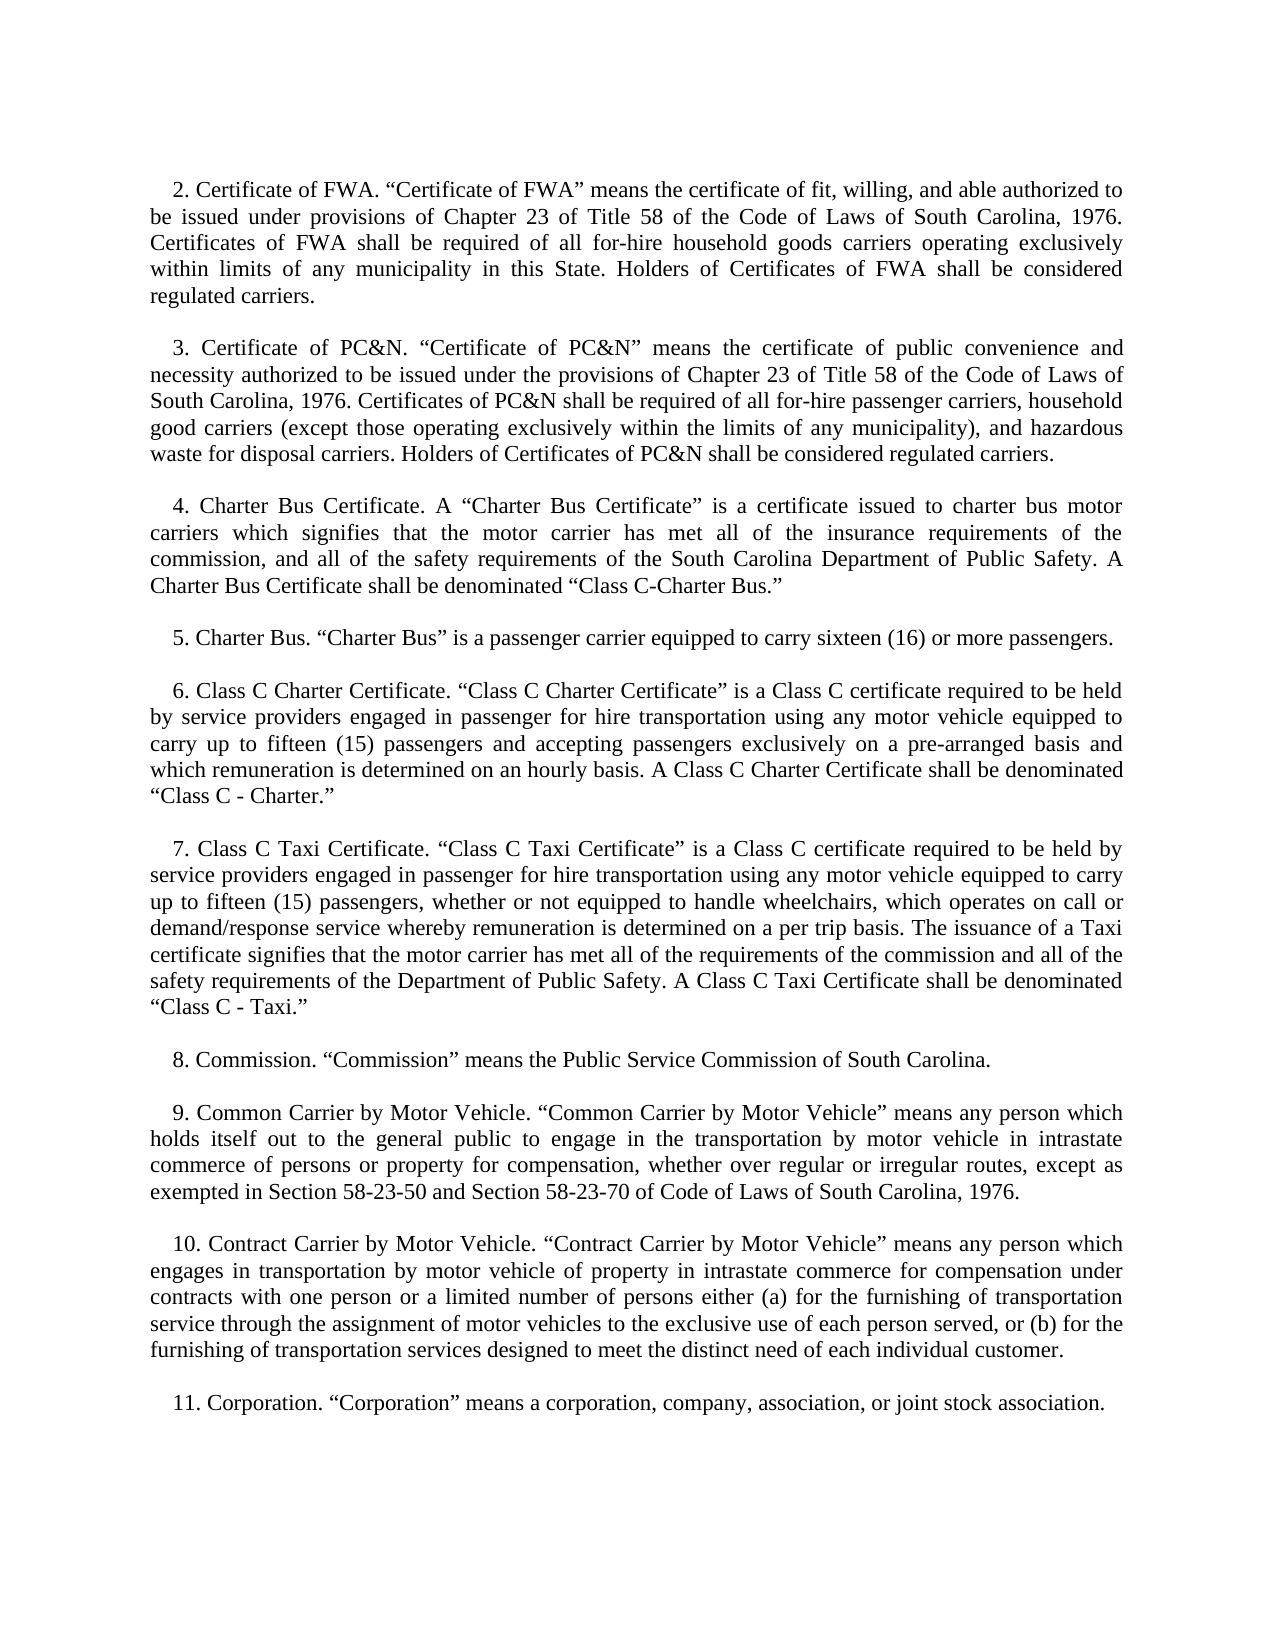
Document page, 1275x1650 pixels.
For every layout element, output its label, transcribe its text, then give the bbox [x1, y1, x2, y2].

text 10. Contract Carrier by Motor Vehicle. “Contract Carrier by Motor Vehicle” means any person which engages in transportation by motor vehicle of property in intrastate commerce for compensation under contracts with one person or a limited number of persons either (a) for the furnishing of transportation service through the assignment of motor vehicles to the exclusive use of each person served, or (b) for the furnishing of transportation services designed to meet the distinct need of each individual customer. [150, 1231, 1125, 1362]
text 5. Charter Bus. “Charter Bus” is a passenger carrier equipped to carry sixteen (16) or more passengers. [150, 624, 1125, 651]
text 4. Charter Bus Certificate. A “Charter Bus Certificate” is a certificate issued to charter bus motor carriers which signifies that the motor carrier has met all of the insurance requirements of the commission, and all of the safety requirements of the South Carolina Department of Public Safety. A Charter Bus Certificate shall be denominated “Class C-Charter Bus.” [150, 493, 1125, 598]
text 7. Class C Taxi Certificate. “Class C Taxi Certificate” is a Class C certificate required to be held by service providers engaged in passenger for hire transportation using any motor vehicle equipped to carry up to fifteen (15) passengers, whether or not equipped to handle wheelchairs, which operates on call or demand/response service whereby remuneration is determined on a per trip basis. The issuance of a Taxi certificate signifies that the motor carrier has met all of the requirements of the commission and all of the safety requirements of the Department of Public Safety. A Class C Taxi Certificate shall be denominated “Class C - Taxi.” [150, 835, 1125, 1020]
text 6. Class C Charter Certificate. “Class C Charter Certificate” is a Class C certificate required to be held by service providers engaged in passenger for hire transportation using any motor vehicle equipped to carry up to fifteen (15) passengers and accepting passengers exclusively on a pre-arranged basis and which remuneration is determined on an hourly basis. A Class C Charter Certificate shall be denominated “Class C - Charter.” [150, 677, 1125, 809]
text 11. Corporation. “Corporation” means a corporation, company, association, or joint stock association. [150, 1389, 1125, 1415]
text 2. Certificate of FWA. “Certificate of FWA” means the certificate of fit, willing, and able authorized to be issued under provisions of Chapter 23 of Title 58 of the Code of Laws of South Carolina, 1976. Certificates of FWA shall be required of all for-hire household goods carriers operating exclusively within limits of any municipality in this State. Holders of Certificates of FWA shall be considered regulated carriers. [150, 176, 1125, 308]
text 8. Commission. “Commission” means the Public Service Commission of South Carolina. [150, 1046, 1125, 1072]
text 9. Common Carrier by Motor Vehicle. “Common Carrier by Motor Vehicle” means any person which holds itself out to the general public to engage in the transportation by motor vehicle in intrastate commerce of persons or property for compensation, whether over regular or irregular routes, except as exempted in Section 58-23-50 and Section 58-23-70 of Code of Laws of South Carolina, 1976. [150, 1099, 1125, 1204]
text 3. Certificate of PC&N. “Certificate of PC&N” means the certificate of public convenience and necessity authorized to be issued under the provisions of Chapter 23 of Title 58 of the Code of Laws of South Carolina, 1976. Certificates of PC&N shall be required of all for-hire passenger carriers, household good carriers (except those operating exclusively within the limits of any municipality), and hazardous waste for disposal carriers. Holders of Certificates of PC&N shall be considered regulated carriers. [150, 334, 1125, 466]
